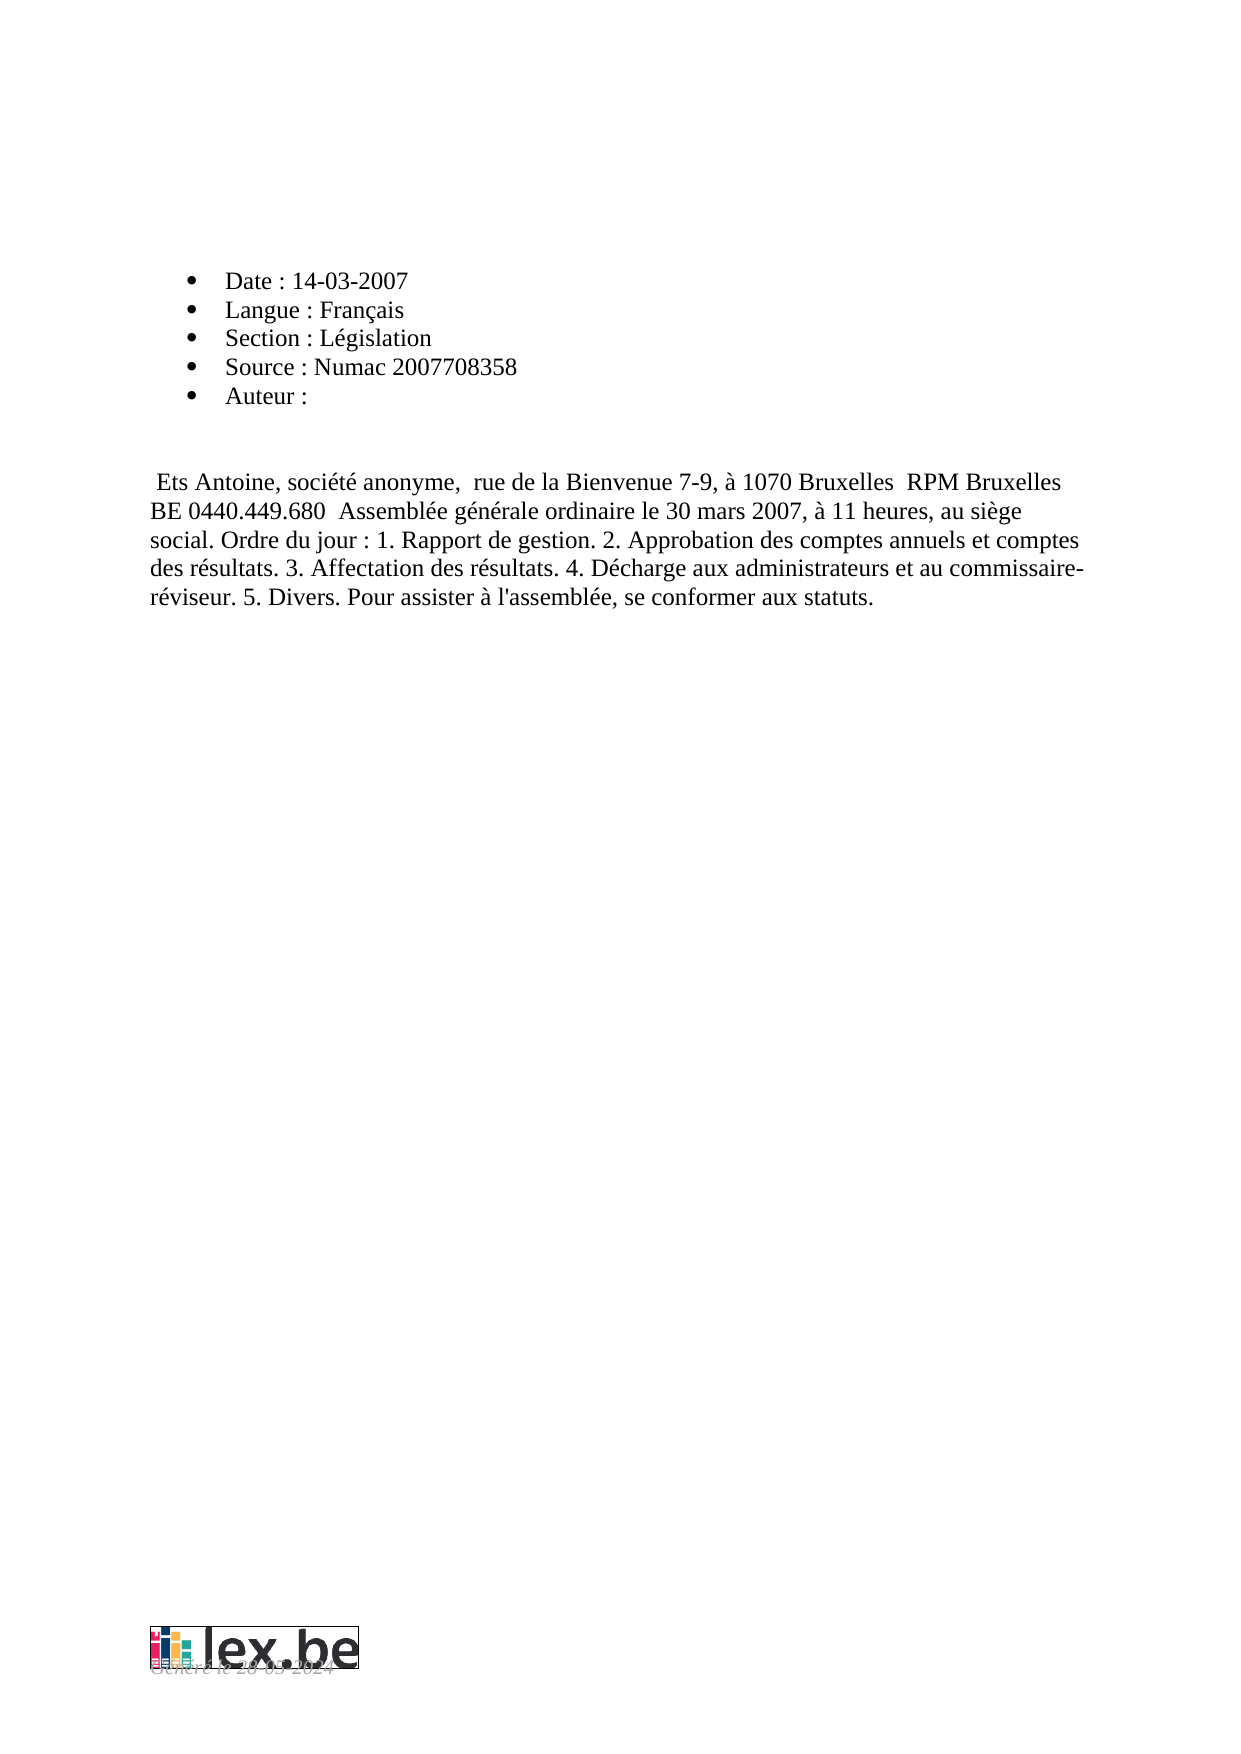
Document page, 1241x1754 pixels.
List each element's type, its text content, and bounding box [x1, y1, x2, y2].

list Date : 14-03-2007 [187, 266, 1090, 295]
list Langue : Français [187, 295, 1090, 323]
list Source : Numac 2007708358 [187, 352, 1090, 381]
list Auteur : [187, 381, 1090, 410]
text Ets Antoine, société anonyme, rue de la Bienvenue 7-9, à 1070 Bruxelles RPM Bruxelles BE 0440.449.680 Assemblée générale ordinaire le 30 mars 2007, à 11 heures, au siège social. Ordre du jour : 1. Rapport de gestion. 2. Approbation des comptes annuels et comptes des résultats. 3. Affectation des résultats. 4. Décharge aux administrateurs et au commissaire-réviseur. 5. Divers. Pour assister à l'assemblée, se conformer aux statuts. [150, 467, 1090, 611]
picture [151, 1627, 358, 1668]
list Section : Législation [187, 323, 1090, 352]
